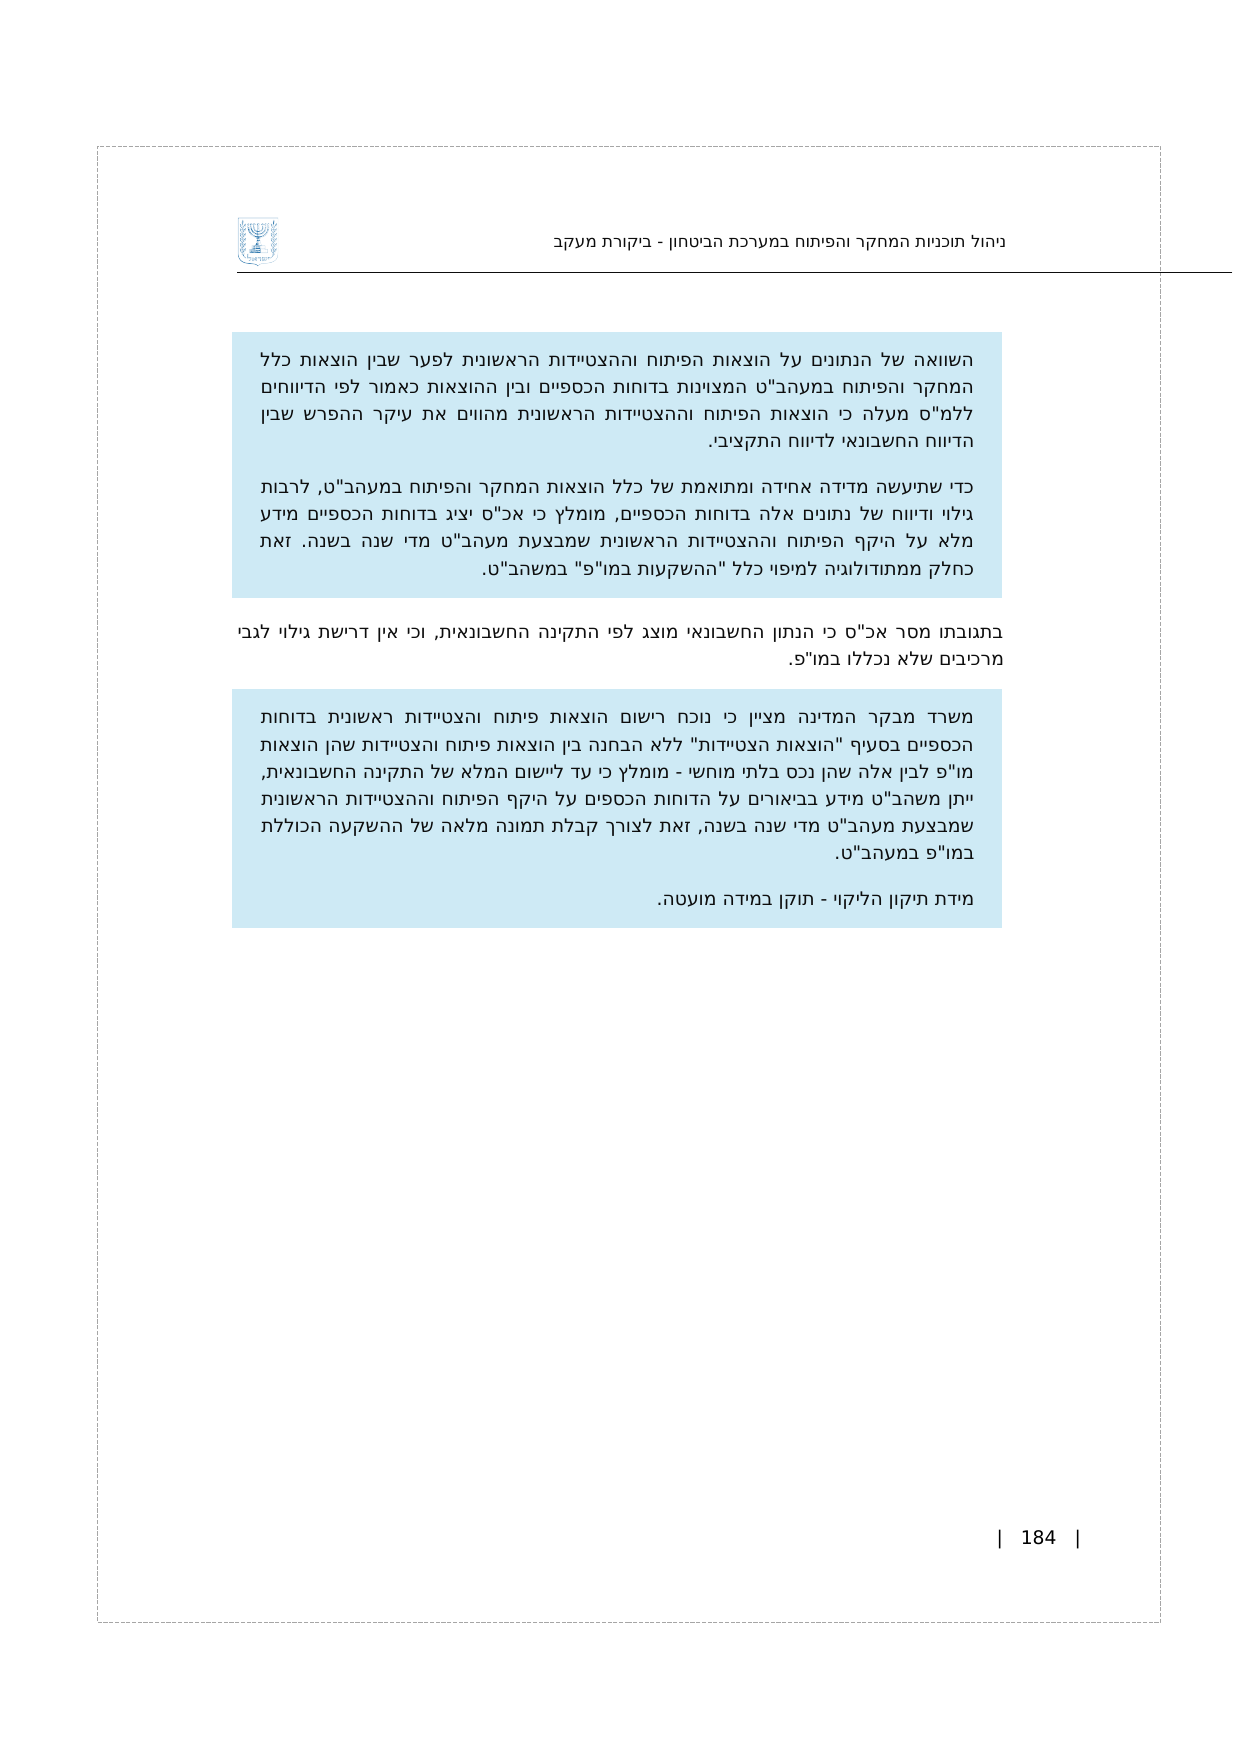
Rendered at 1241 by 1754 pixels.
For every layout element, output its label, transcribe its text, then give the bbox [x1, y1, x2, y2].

text מידת תיקון הליקוי - תוקן במידה מועטה. [237, 871, 997, 923]
text השוואה של הנתונים על הוצאות הפיתוח וההצטיידות הראשונית לפער שבין הוצאות כלל המחקר והפיתוח במעהב"ט המצוינות בדוחות הכספיים ובין ההוצאות כאמור לפי הדיווחים ללמ"ס מעלה כי הוצאות הפיתוח וההצטיידות הראשונית מהווים את עיקר ההפרש שבין הדיווח החשבונאי לדיווח התקציבי. [237, 337, 997, 453]
text כדי שתיעשה מדידה אחידה ומתואמת של כלל הוצאות המחקר והפיתוח במעהב"ט, לרבות גילוי ודיווח של נתונים אלה בדוחות הכספיים, מומלץ כי אכ"ס יציג בדוחות הכספיים מידע מלא על היקף הפיתוח וההצטיידות הראשונית שמבצעת מעהב"ט מדי שנה בשנה. זאת כחלק ממתודולוגיה למיפוי כלל "ההשקעות במו"פ" במשהב"ט. [237, 459, 997, 593]
text בתגובתו מסר אכ"ס כי הנתון החשבונאי מוצג לפי התקינה החשבונאית, וכי אין דרישת גילוי לגבי מרכיבים שלא נכללו במו"פ. [236, 616, 1004, 671]
text משרד מבקר המדינה מציין כי נוכח רישום הוצאות פיתוח והצטיידות ראשונית בדוחות הכספיים בסעיף "הוצאות הצטיידות" ללא הבחנה בין הוצאות פיתוח והצטיידות שהן הוצאות מו"פ לבין אלה שהן נכס בלתי מוחשי - מומלץ כי עד ליישום המלא של התקינה החשבונאית, ייתן משהב"ט מידע בביאורים על הדוחות הכספים על היקף הפיתוח וההצטיידות הראשונית שמבצעת מעהב"ט מדי שנה בשנה, זאת לצורך קבלת תמונה מלאה של ההשקעה הכוללת במו"פ במעהב"ט. [237, 694, 997, 865]
